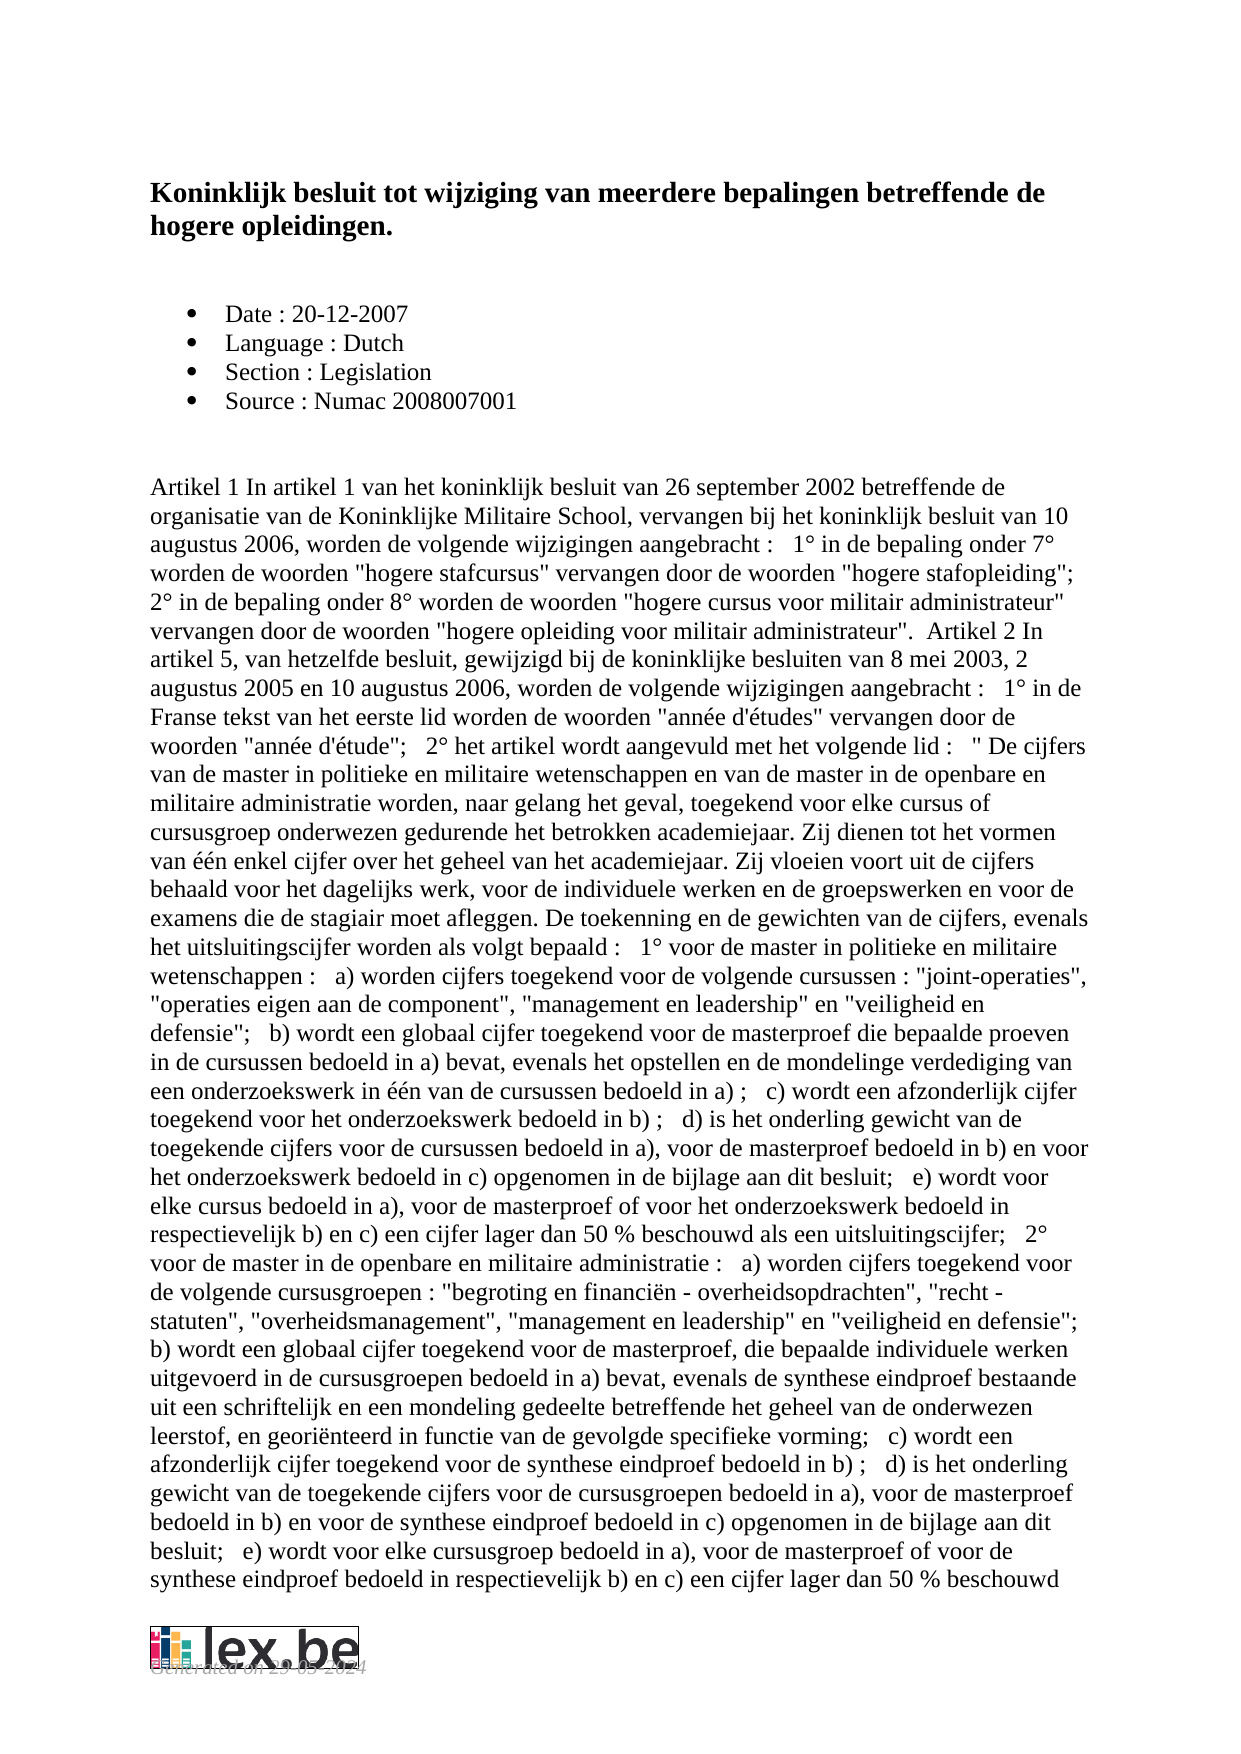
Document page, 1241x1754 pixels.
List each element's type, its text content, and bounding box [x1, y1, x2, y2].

subtitle Koninklijk besluit tot wijziging van meerdere bepalingen betreffende de hogere opleidingen. [150, 175, 1090, 242]
picture [151, 1627, 358, 1668]
list Language : Dutch [187, 328, 1090, 357]
list Source : Numac 2008007001 [187, 386, 1090, 414]
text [150, 472, 1090, 1593]
list Date : 20-12-2007 [187, 299, 1090, 328]
list Section : Legislation [187, 357, 1090, 386]
